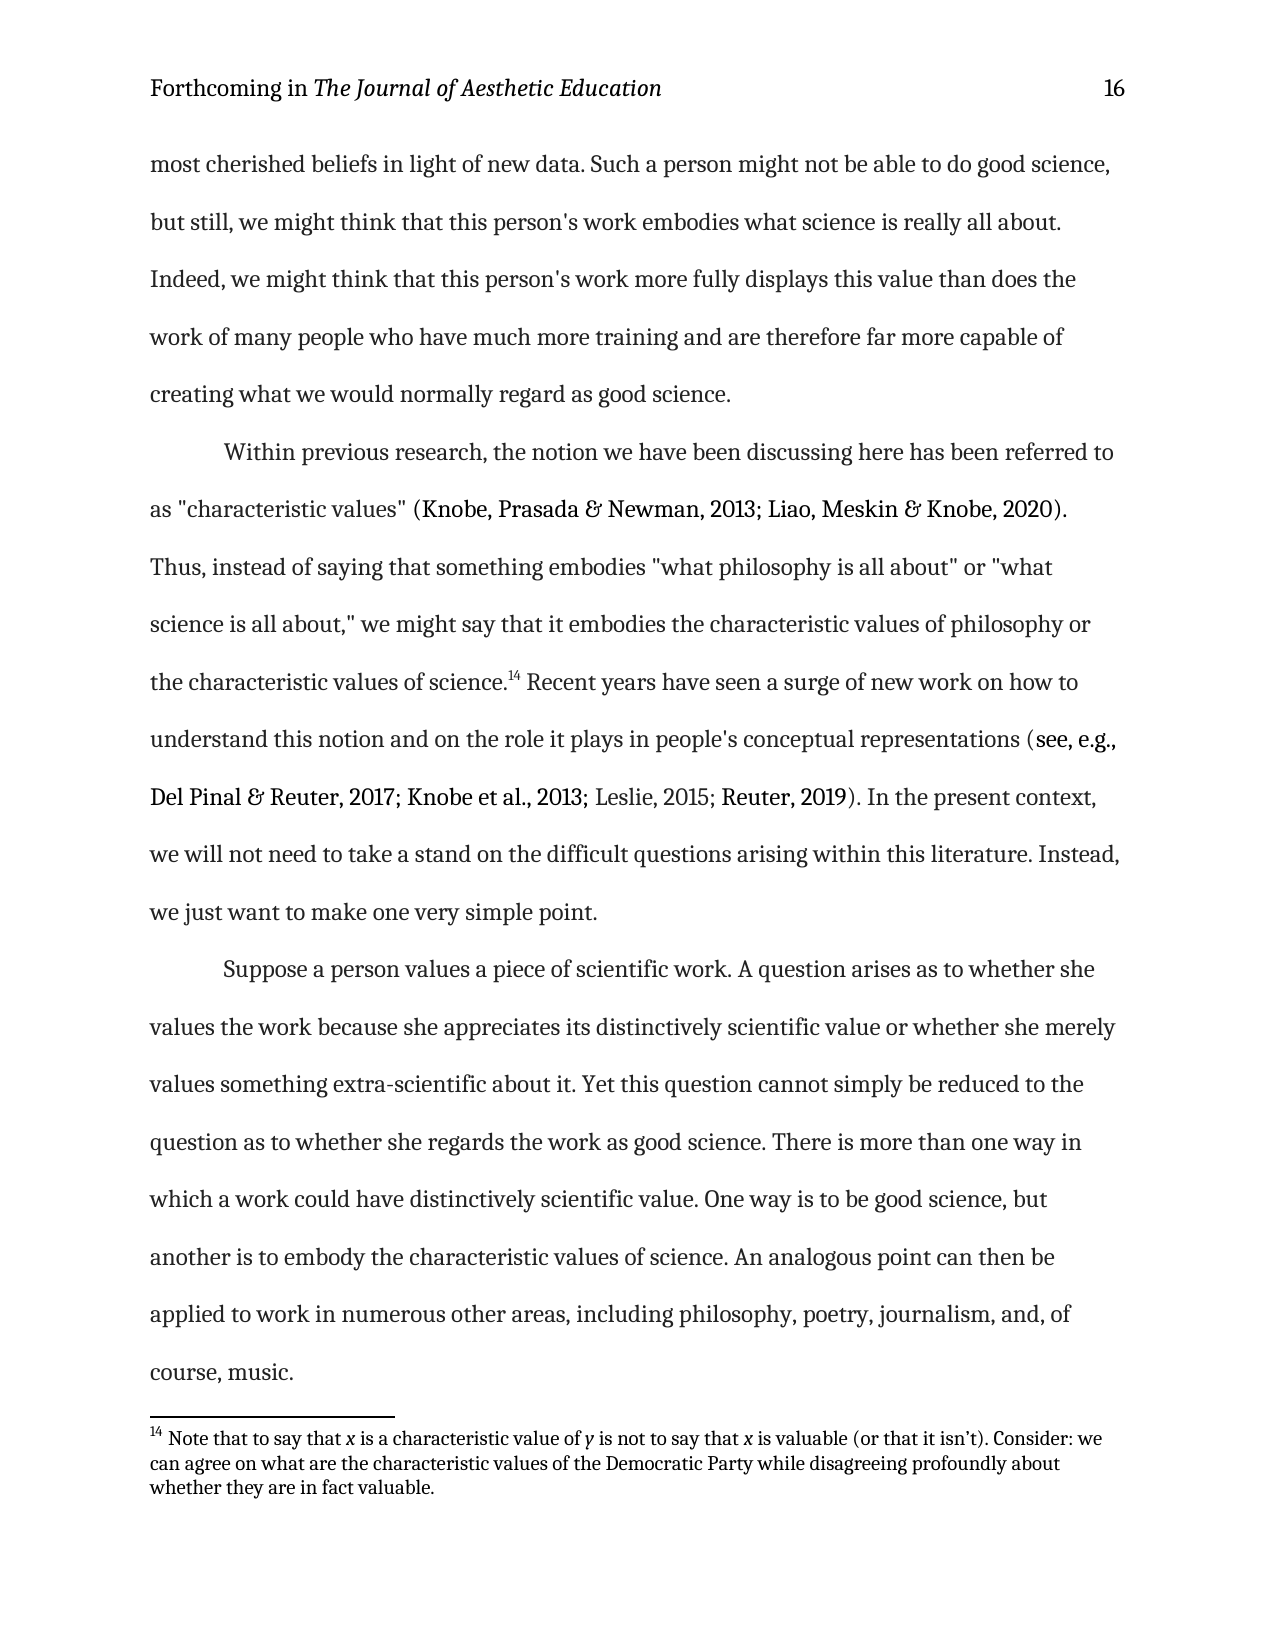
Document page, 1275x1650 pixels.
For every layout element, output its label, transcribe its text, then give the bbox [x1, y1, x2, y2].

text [150, 150, 1125, 409]
text Suppose a person values a piece of scientific work. A question arises as to whether she values the work because she appreciates its distinctively scientific value or whether she merely values something extra-scientific about it. Yet this question cannot simply be reduced to the question as to whether she regards the work as good science. There is more than one way in which a work could have distinctively scientific value. One way is to be good science, but another is to embody the characteristic values of science. An analogous point can then be applied to work in numerous other areas, including philosophy, poetry, journalism, and, of course, music. [150, 955, 1125, 1386]
text Within previous research, the notion we have been discussing here has been referred to as "characteristic values" (Knobe, Prasada & Newman, 2013; Liao, Meskin & Knobe, 2020). Thus, instead of saying that something embodies "what philosophy is all about" or "what science is all about," we might say that it embodies the characteristic values of philosophy or the characteristic values of science. Recent years have seen a surge of new work on how to understand this notion and on the role it plays in people's conceptual representations (see, e.g., Del Pinal & Reuter, 2017; Knobe et al., 2013; Leslie, 2015; Reuter, 2019). In the present context, we will not need to take a stand on the difficult questions arising within this literature. Instead, we just want to make one very simple point. [150, 437, 1125, 926]
